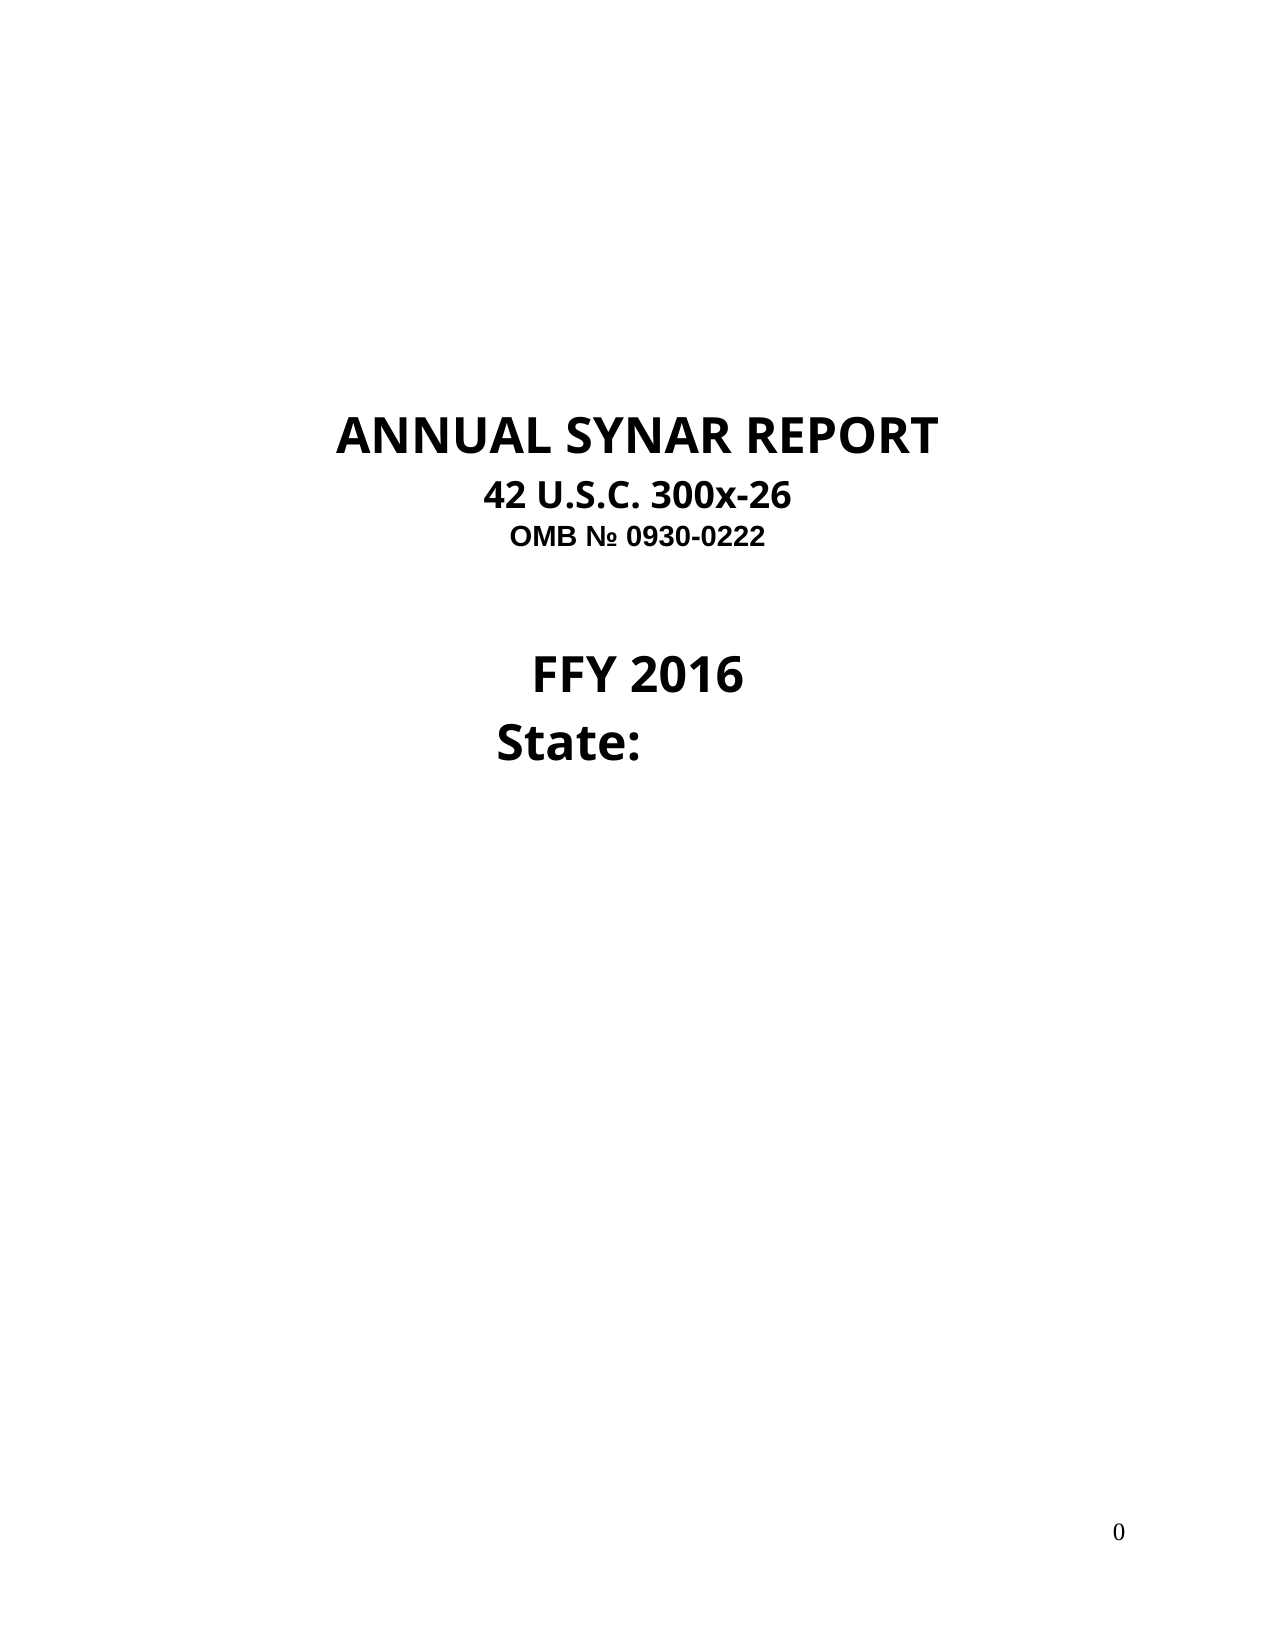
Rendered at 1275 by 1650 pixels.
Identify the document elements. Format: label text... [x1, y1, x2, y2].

text State: [150, 707, 1125, 775]
text 42 U.S.C. 300x-26 [150, 468, 1125, 519]
text ANNUAL SYNAR REPORT [150, 400, 1125, 468]
text FFY 2016 [150, 639, 1125, 707]
text OMB № 0930-0222 [150, 519, 1125, 553]
